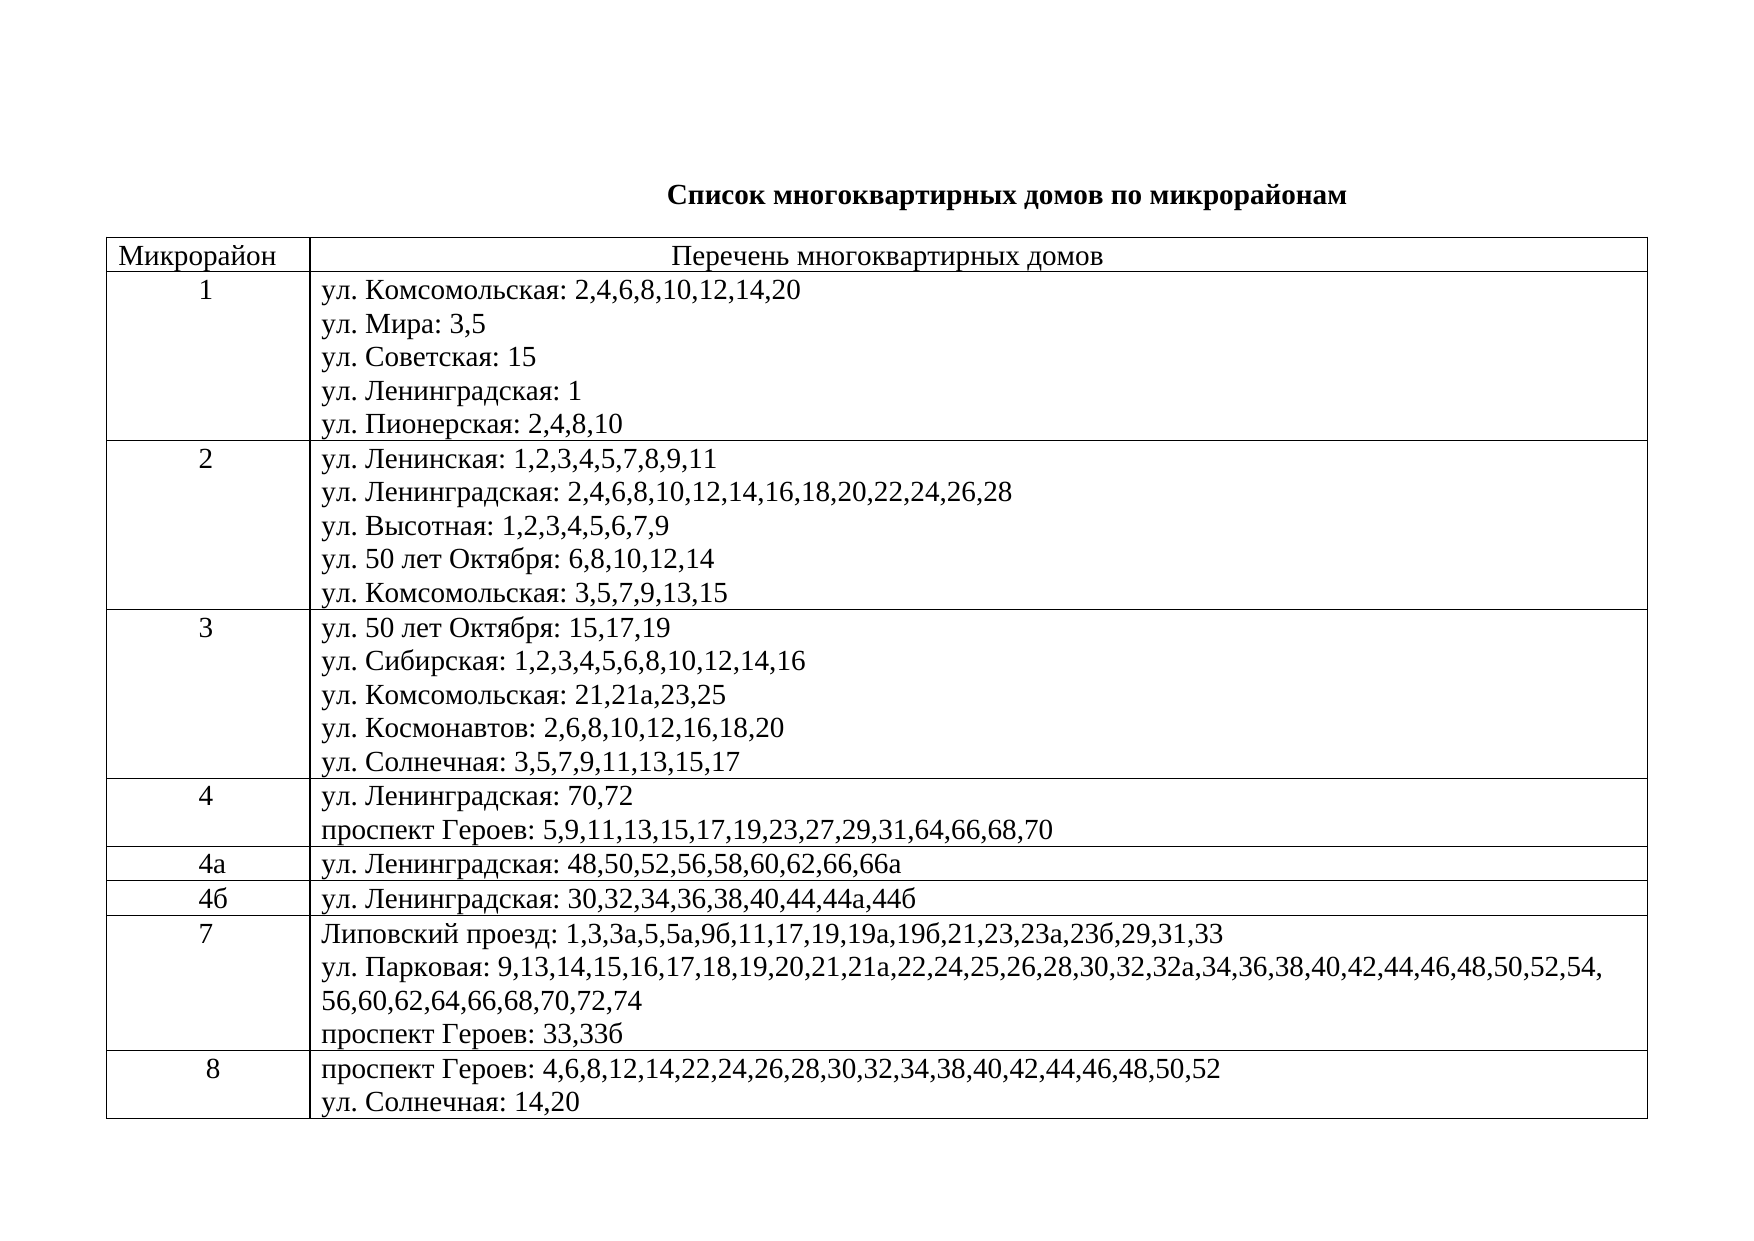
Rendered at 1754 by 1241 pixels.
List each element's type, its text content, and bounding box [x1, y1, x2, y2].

table_cell 4б [107, 881, 309, 915]
table_cell 1 [107, 272, 309, 440]
table_cell 7 [107, 916, 309, 1050]
table_cell ул. Комсомольская: 2,4,6,8,10,12,14,20 ул. Мира: 3,5 ул. Советская: 15 ул. Ленинградская: 1 ул. Пионерская: 2,4,8,10 [311, 272, 1647, 440]
table_cell Липовский проезд: 1,3,3а,5,5а,9б,11,17,19,19а,19б,21,23,23а,23б,29,31,33 ул. Парковая: 9,13,14,15,16,17,18,19,20,21,21а,22,24,25,26,28,30,32,32а,34,36,38,40,42,44,46,48,50,52,54, 56,60,62,64,66,68,70,72,74 проспект Героев: 33,33б [311, 916, 1647, 1050]
table_cell ул. Ленинградская: 30,32,34,36,38,40,44,44а,44б [311, 881, 1647, 915]
table_cell 8 [107, 1051, 309, 1118]
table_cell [311, 1051, 1647, 1118]
table_cell 3 [107, 610, 309, 777]
table_cell ул. Ленинградская: 48,50,52,56,58,60,62,66,66а [311, 847, 1647, 880]
table_cell 4 [107, 779, 309, 846]
table_cell ул. 50 лет Октября: 15,17,19 ул. Сибирская: 1,2,3,4,5,6,8,10,12,14,16 ул. Комсомольская: 21,21а,23,25 ул. Космонавтов: 2,6,8,10,12,16,18,20 ул. Солнечная: 3,5,7,9,11,13,15,17 [311, 610, 1647, 777]
table_cell 4а [107, 847, 309, 880]
table_header Микрорайон [107, 238, 309, 271]
table_cell ул. Ленинградская: 70,72 проспект Героев: 5,9,11,13,15,17,19,23,27,29,31,64,66,68,70 [311, 779, 1647, 846]
table_cell 2 [107, 441, 309, 609]
table_cell ул. Ленинская: 1,2,3,4,5,7,8,9,11 ул. Ленинградская: 2,4,6,8,10,12,14,16,18,20,22,24,26,28 ул. Высотная: 1,2,3,4,5,6,7,9 ул. 50 лет Октября: 6,8,10,12,14 ул. Комсомольская: 3,5,7,9,13,15 [311, 441, 1647, 609]
text Список многоквартирных домов по микрорайонам [118, 177, 1636, 211]
table_header Перечень многоквартирных домов [311, 238, 1647, 271]
